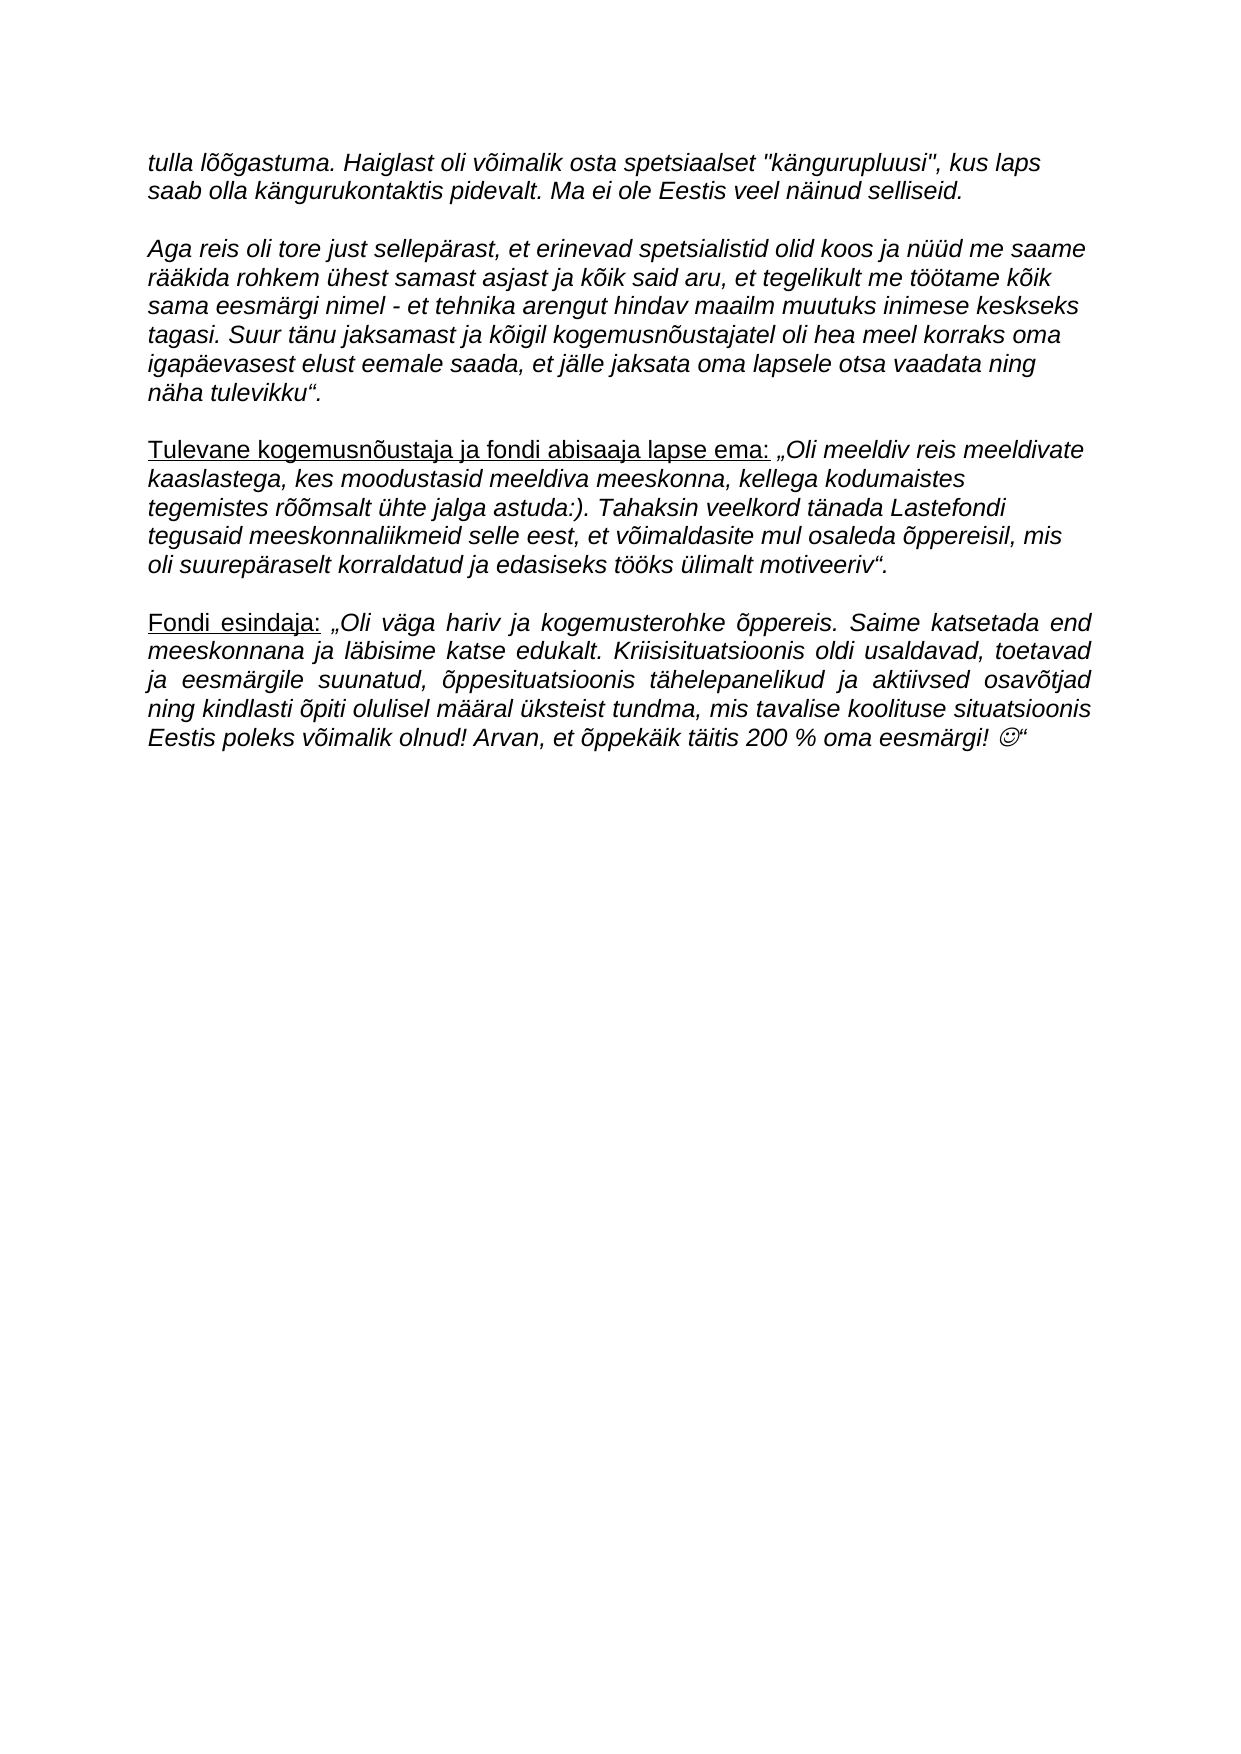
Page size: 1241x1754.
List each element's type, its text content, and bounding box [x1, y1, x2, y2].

text Tulevane kogemusnõustaja ja fondi abisaaja lapse ema: „Oli meeldiv reis meeldivate kaaslastega, kes moodustasid meeldiva meeskonna, kellega kodumaistes tegemistes rõõmsalt ühte jalga astuda:). Tahaksin veelkord tänada Lastefondi tegusaid meeskonnaliikmeid selle eest, et võimaldasite mul osaleda õppereisil, mis oli suurepäraselt korraldatud ja edasiseks tööks ülimalt motiveeriv“. [148, 435, 1093, 579]
text Fondi esindaja: „Oli väga hariv ja kogemusterohke õppereis. Saime katsetada end meeskonnana ja läbisime katse edukalt. Kriisisituatsioonis oldi usaldavad, toetavad ja eesmärgile suunatud, õppesituatsioonis tähelepanelikud ja aktiivsed osavõtjad ning kindlasti õpiti olulisel määral üksteist tundma, mis tavalise koolituse situatsioonis Eestis poleks võimalik olnud! Arvan, et õppekäik täitis 200 % oma eesmärgi! “ [148, 608, 1093, 751]
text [148, 148, 1093, 406]
